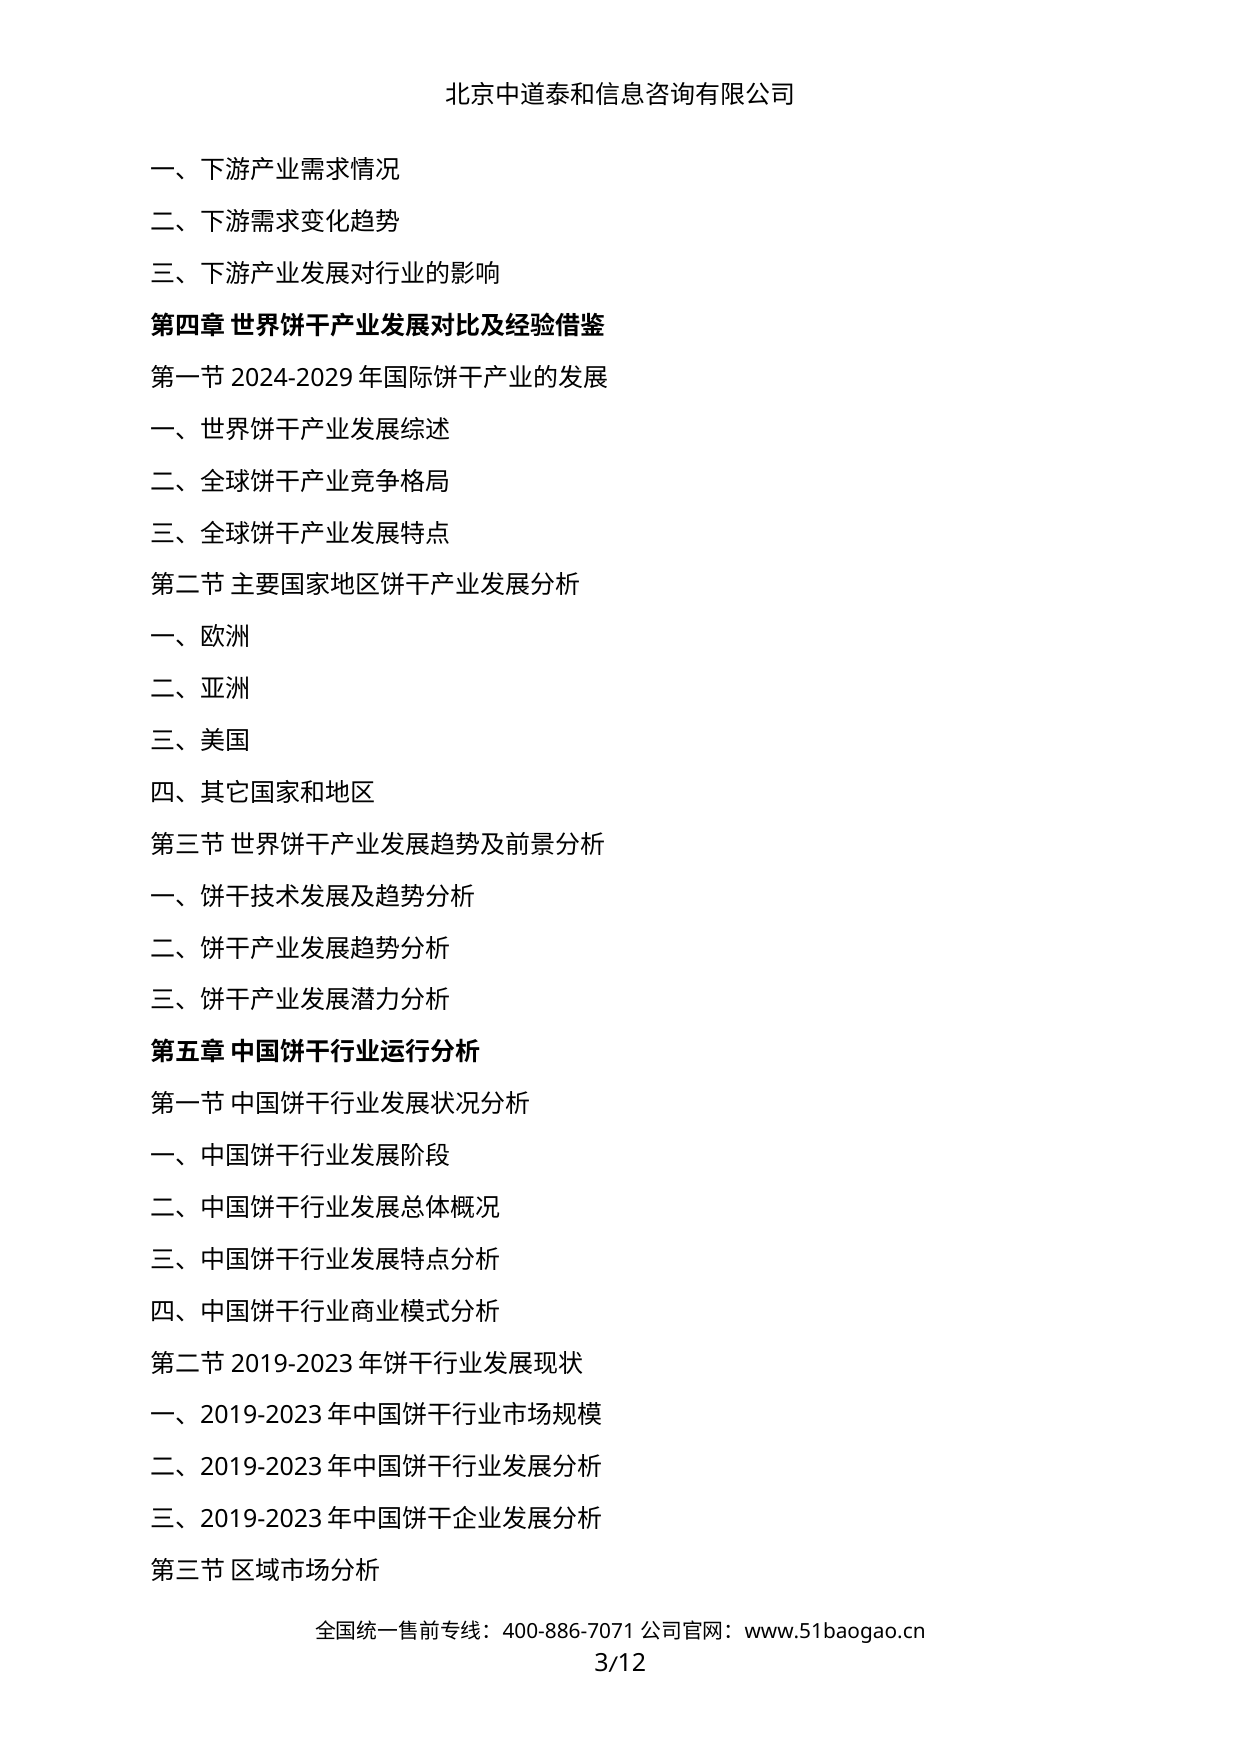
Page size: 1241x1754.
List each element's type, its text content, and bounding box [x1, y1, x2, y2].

text 第四章 世界饼干产业发展对比及经验借鉴 [150, 306, 1090, 342]
text 二、饼干产业发展趋势分析 [150, 928, 1090, 964]
text 一、世界饼干产业发展综述 [150, 409, 1090, 446]
text 第一节 2024-2029年国际饼干产业的发展 [150, 357, 1090, 394]
text 三、全球饼干产业发展特点 [150, 513, 1090, 549]
text 第二节 2019-2023年饼干行业发展现状 [150, 1343, 1090, 1379]
text 四、中国饼干行业商业模式分析 [150, 1291, 1090, 1327]
text 二、中国饼干行业发展总体概况 [150, 1187, 1090, 1224]
text 一、中国饼干行业发展阶段 [150, 1136, 1090, 1172]
text 一、饼干技术发展及趋势分析 [150, 876, 1090, 912]
text 二、亚洲 [150, 669, 1090, 705]
text 第一节 中国饼干行业发展状况分析 [150, 1084, 1090, 1120]
text 一、2019-2023年中国饼干行业市场规模 [150, 1395, 1090, 1431]
text 第三节 区域市场分析 [150, 1551, 1090, 1587]
text 三、美国 [150, 721, 1090, 757]
text 二、2019-2023年中国饼干行业发展分析 [150, 1447, 1090, 1483]
text 第二节 主要国家地区饼干产业发展分析 [150, 565, 1090, 601]
text 三、下游产业发展对行业的影响 [150, 254, 1090, 290]
text 三、2019-2023年中国饼干企业发展分析 [150, 1499, 1090, 1535]
text 二、全球饼干产业竞争格局 [150, 461, 1090, 497]
text 一、下游产业需求情况 [150, 150, 1090, 186]
text 一、欧洲 [150, 617, 1090, 653]
text 第五章 中国饼干行业运行分析 [150, 1032, 1090, 1068]
text 三、饼干产业发展潜力分析 [150, 980, 1090, 1016]
text 第三节 世界饼干产业发展趋势及前景分析 [150, 824, 1090, 861]
text 四、其它国家和地区 [150, 772, 1090, 809]
text 三、中国饼干行业发展特点分析 [150, 1239, 1090, 1276]
text 二、下游需求变化趋势 [150, 202, 1090, 238]
